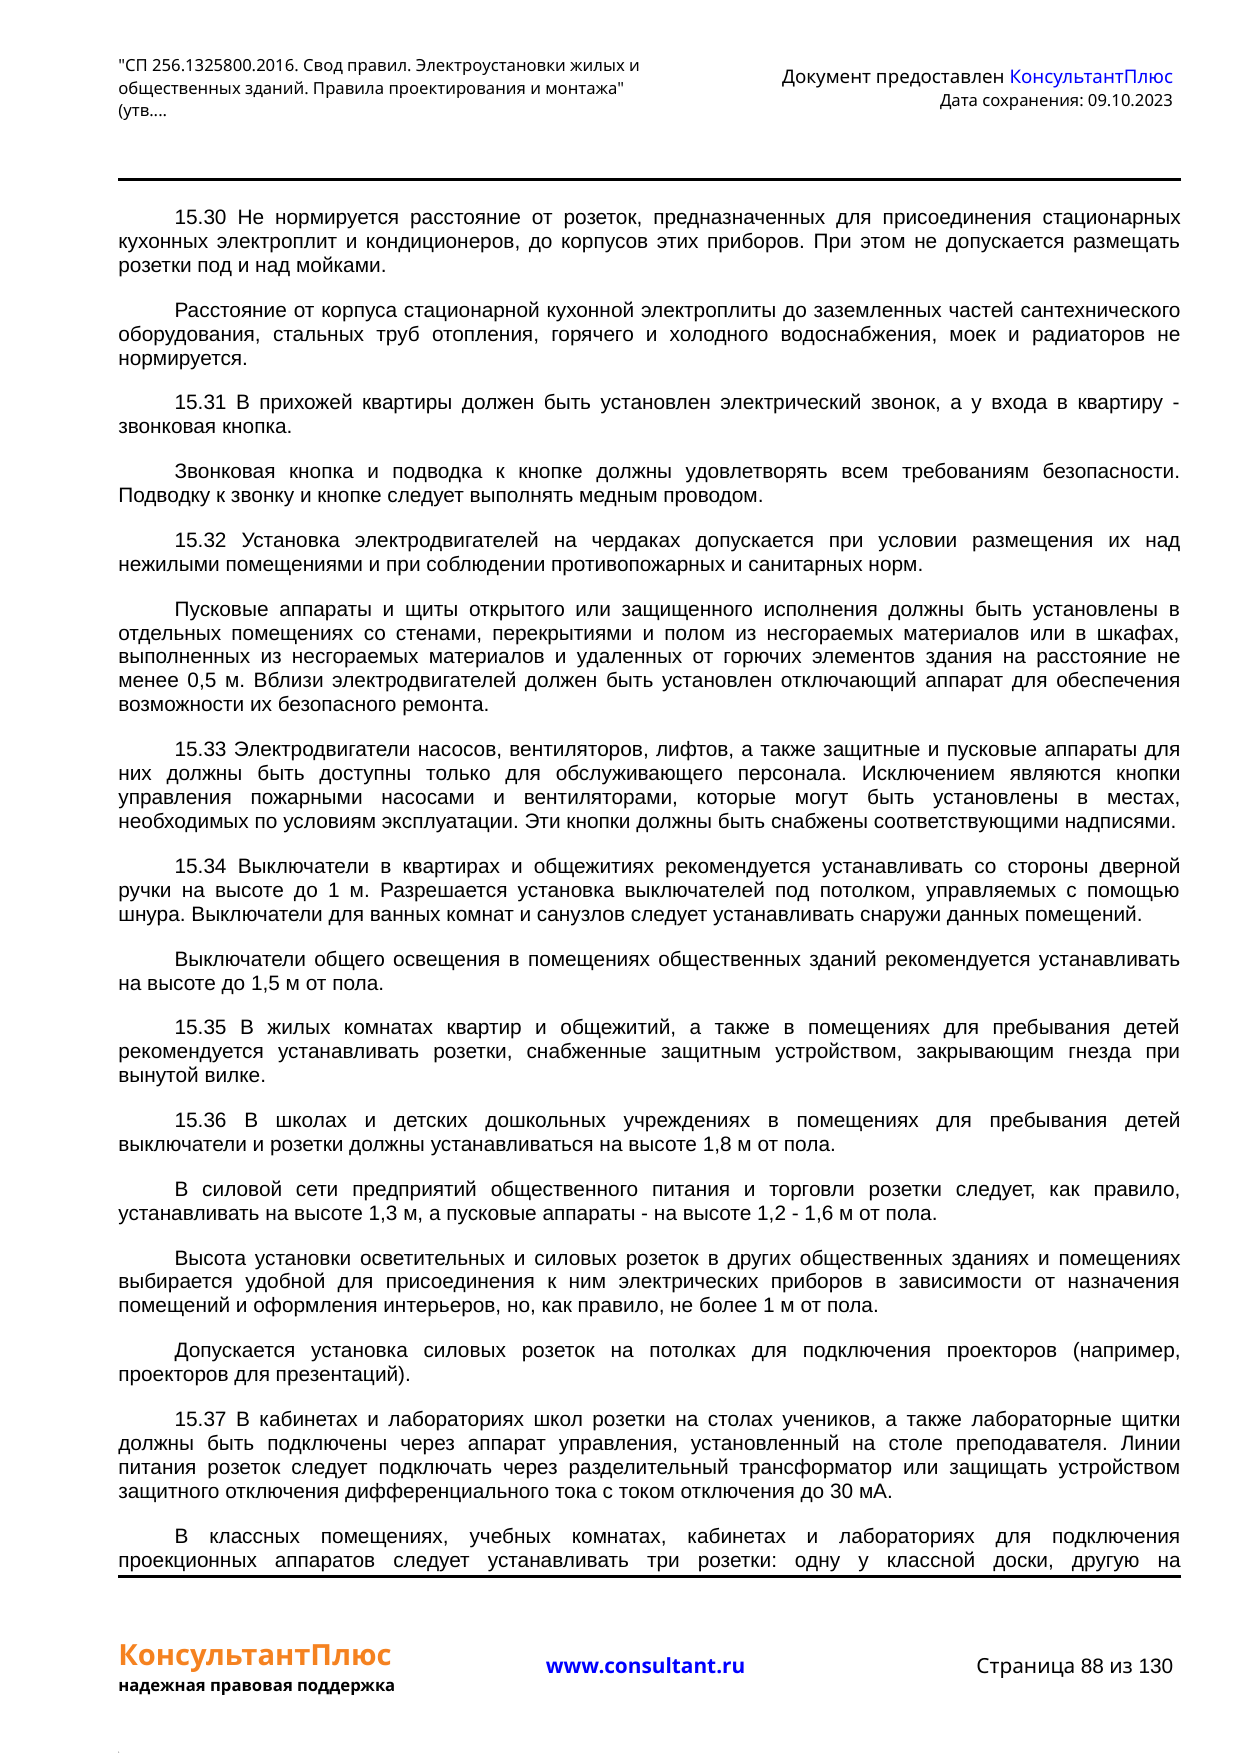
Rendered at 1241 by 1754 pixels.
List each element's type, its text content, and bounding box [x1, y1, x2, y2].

text Выключатели общего освещения в помещениях общественных зданий рекомендуется устанавливать на высоте до 1,5 м от пола. [118, 946, 1181, 994]
text В силовой сети предприятий общественного питания и торговли розетки следует, как правило, устанавливать на высоте 1,3 м, а пусковые аппараты - на высоте 1,2 - 1,6 м от пола. [118, 1177, 1181, 1224]
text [118, 1523, 1181, 1571]
text 15.34 Выключатели в квартирах и общежитиях рекомендуется устанавливать со стороны дверной ручки на высоте до 1 м. Разрешается установка выключателей под потолком, управляемых с помощью шнура. Выключатели для ванных комнат и санузлов следует устанавливать снаружи данных помещений. [118, 854, 1181, 926]
text 15.30 Не нормируется расстояние от розеток, предназначенных для присоединения стационарных кухонных электроплит и кондиционеров, до корпусов этих приборов. При этом не допускается размещать розетки под и над мойками. [118, 205, 1181, 277]
text Пусковые аппараты и щиты открытого или защищенного исполнения должны быть установлены в отдельных помещениях со стенами, перекрытиями и полом из несгораемых материалов или в шкафах, выполненных из несгораемых материалов и удаленных от горючих элементов здания на расстояние не менее 0,5 м. Вблизи электродвигателей должен быть установлен отключающий аппарат для обеспечения возможности их безопасного ремонта. [118, 596, 1181, 716]
text 15.35 В жилых комнатах квартир и общежитий, а также в помещениях для пребывания детей рекомендуется устанавливать розетки, снабженные защитным устройством, закрывающим гнезда при вынутой вилке. [118, 1015, 1181, 1087]
text 15.36 В школах и детских дошкольных учреждениях в помещениях для пребывания детей выключатели и розетки должны устанавливаться на высоте 1,8 м от пола. [118, 1108, 1181, 1156]
text 15.33 Электродвигатели насосов, вентиляторов, лифтов, а также защитные и пусковые аппараты для них должны быть доступны только для обслуживающего персонала. Исключением являются кнопки управления пожарными насосами и вентиляторами, которые могут быть установлены в местах, необходимых по условиям эксплуатации. Эти кнопки должны быть снабжены соответствующими надписями. [118, 737, 1181, 833]
text 15.32 Установка электродвигателей на чердаках допускается при условии размещения их над нежилыми помещениями и при соблюдении противопожарных и санитарных норм. [118, 528, 1181, 576]
text Высота установки осветительных и силовых розеток в других общественных зданиях и помещениях выбирается удобной для присоединения к ним электрических приборов в зависимости от назначения помещений и оформления интерьеров, но, как правило, не более 1 м от пола. [118, 1245, 1181, 1317]
text Допускается установка силовых розеток на потолках для подключения проекторов (например, проекторов для презентаций). [118, 1338, 1181, 1386]
text 15.31 В прихожей квартиры должен быть установлен электрический звонок, а у входа в квартиру - звонковая кнопка. [118, 390, 1181, 438]
text Звонковая кнопка и подводка к кнопке должны удовлетворять всем требованиям безопасности. Подводку к звонку и кнопке следует выполнять медным проводом. [118, 459, 1181, 507]
text Расстояние от корпуса стационарной кухонной электроплиты до заземленных частей сантехнического оборудования, стальных труб отопления, горячего и холодного водоснабжения, моек и радиаторов не нормируется. [118, 297, 1181, 369]
text 15.37 В кабинетах и лабораториях школ розетки на столах учеников, а также лабораторные щитки должны быть подключены через аппарат управления, установленный на столе преподавателя. Линии питания розеток следует подключать через разделительный трансформатор или защищать устройством защитного отключения дифференциального тока с током отключения до 30 мА. [118, 1407, 1181, 1503]
